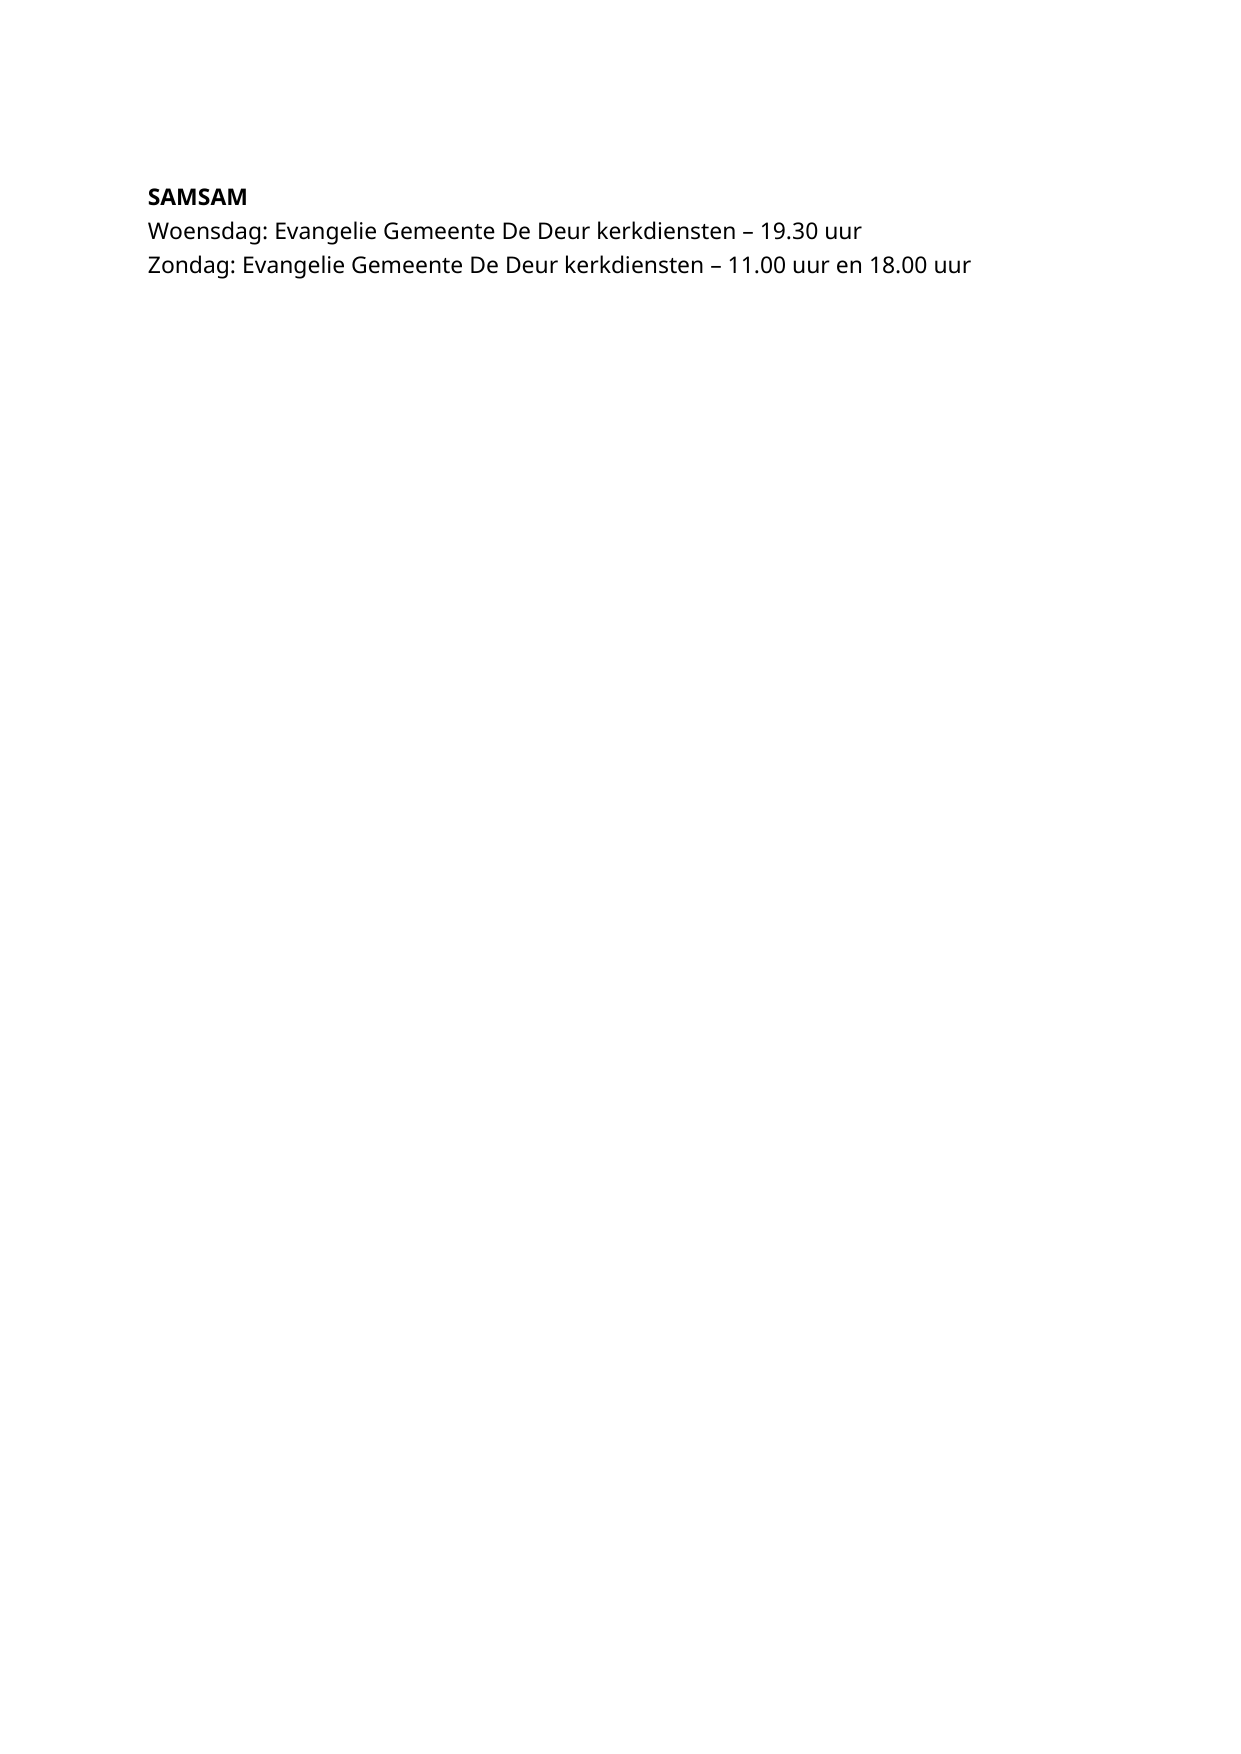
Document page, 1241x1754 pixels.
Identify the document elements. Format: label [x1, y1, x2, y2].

text [148, 148, 1093, 280]
